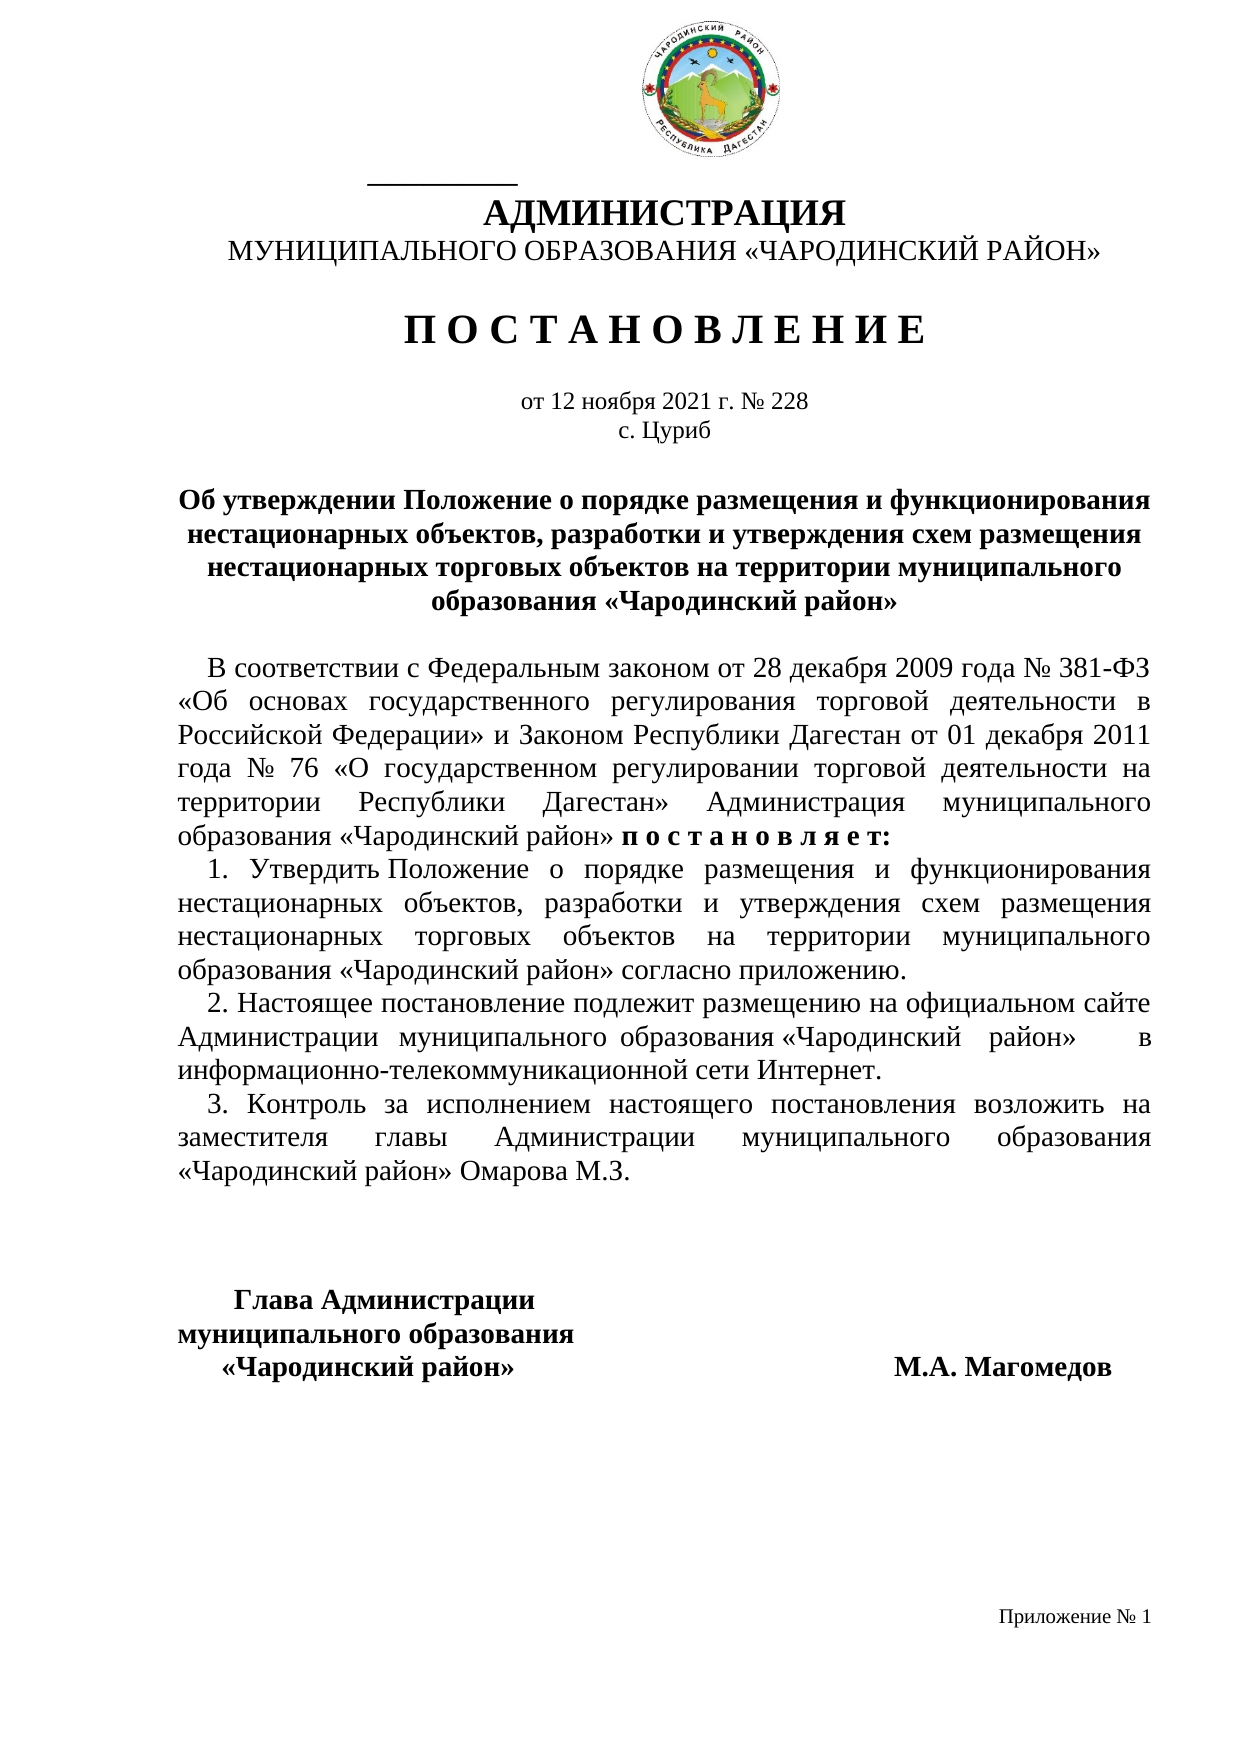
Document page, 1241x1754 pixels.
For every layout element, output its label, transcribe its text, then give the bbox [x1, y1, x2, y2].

text от 12 ноября 2021 г. № 228 [177, 386, 1152, 415]
text В соответствии с Федеральным законом от 28 декабря 2009 года № 381-ФЗ «Об основах государственного регулирования торговой деятельности в Российской Федерации» и Законом Республики Дагестан от 01 декабря 2011 года № 76 «О государственном регулировании торговой деятельности на территории Республики Дагестан» Администрация муниципального образования «Чародинский район» п о с т а н о в л я е т: [177, 650, 1152, 851]
text 1. Утвердить Положение о порядке размещения и функционирования нестационарных объектов, разработки и утверждения схем размещения нестационарных торговых объектов на территории муниципального образования «Чародинский район» согласно приложению. [177, 851, 1152, 985]
text «Чародинский район» М.А. Магомедов [177, 1349, 1152, 1383]
text с. Цуриб [177, 415, 1152, 444]
text 2. Настоящее постановление подлежит размещению на официальном сайте Администрации муниципального образования «Чародинский район» в информационно-телекоммуникационной сети Интернет. [177, 985, 1152, 1086]
text П О С Т А Н О В Л Е Н И Е [177, 305, 1152, 353]
text 3. Контроль за исполнением настоящего постановления возложить на заместителя главы Администрации муниципального образования «Чародинский район» Омарова М.З. [177, 1086, 1152, 1187]
text МУНИЦИПАЛЬНОГО ОБРАЗОВАНИЯ «ЧАРОДИНСКИЙ РАЙОН» [177, 233, 1152, 267]
text муниципального образования [177, 1316, 1152, 1349]
picture [642, 21, 780, 157]
text Приложение № 1 [177, 1604, 1152, 1628]
text Об утверждении Положение о порядке размещения и функционирования нестационарных объектов, разработки и утверждения схем размещения нестационарных торговых объектов на территории муниципального образования «Чародинский район» [177, 482, 1152, 616]
text ________ [177, 147, 1152, 190]
text АДМИНИСТРАЦИЯ [177, 190, 1152, 233]
text Глава Администрации [177, 1282, 1152, 1316]
